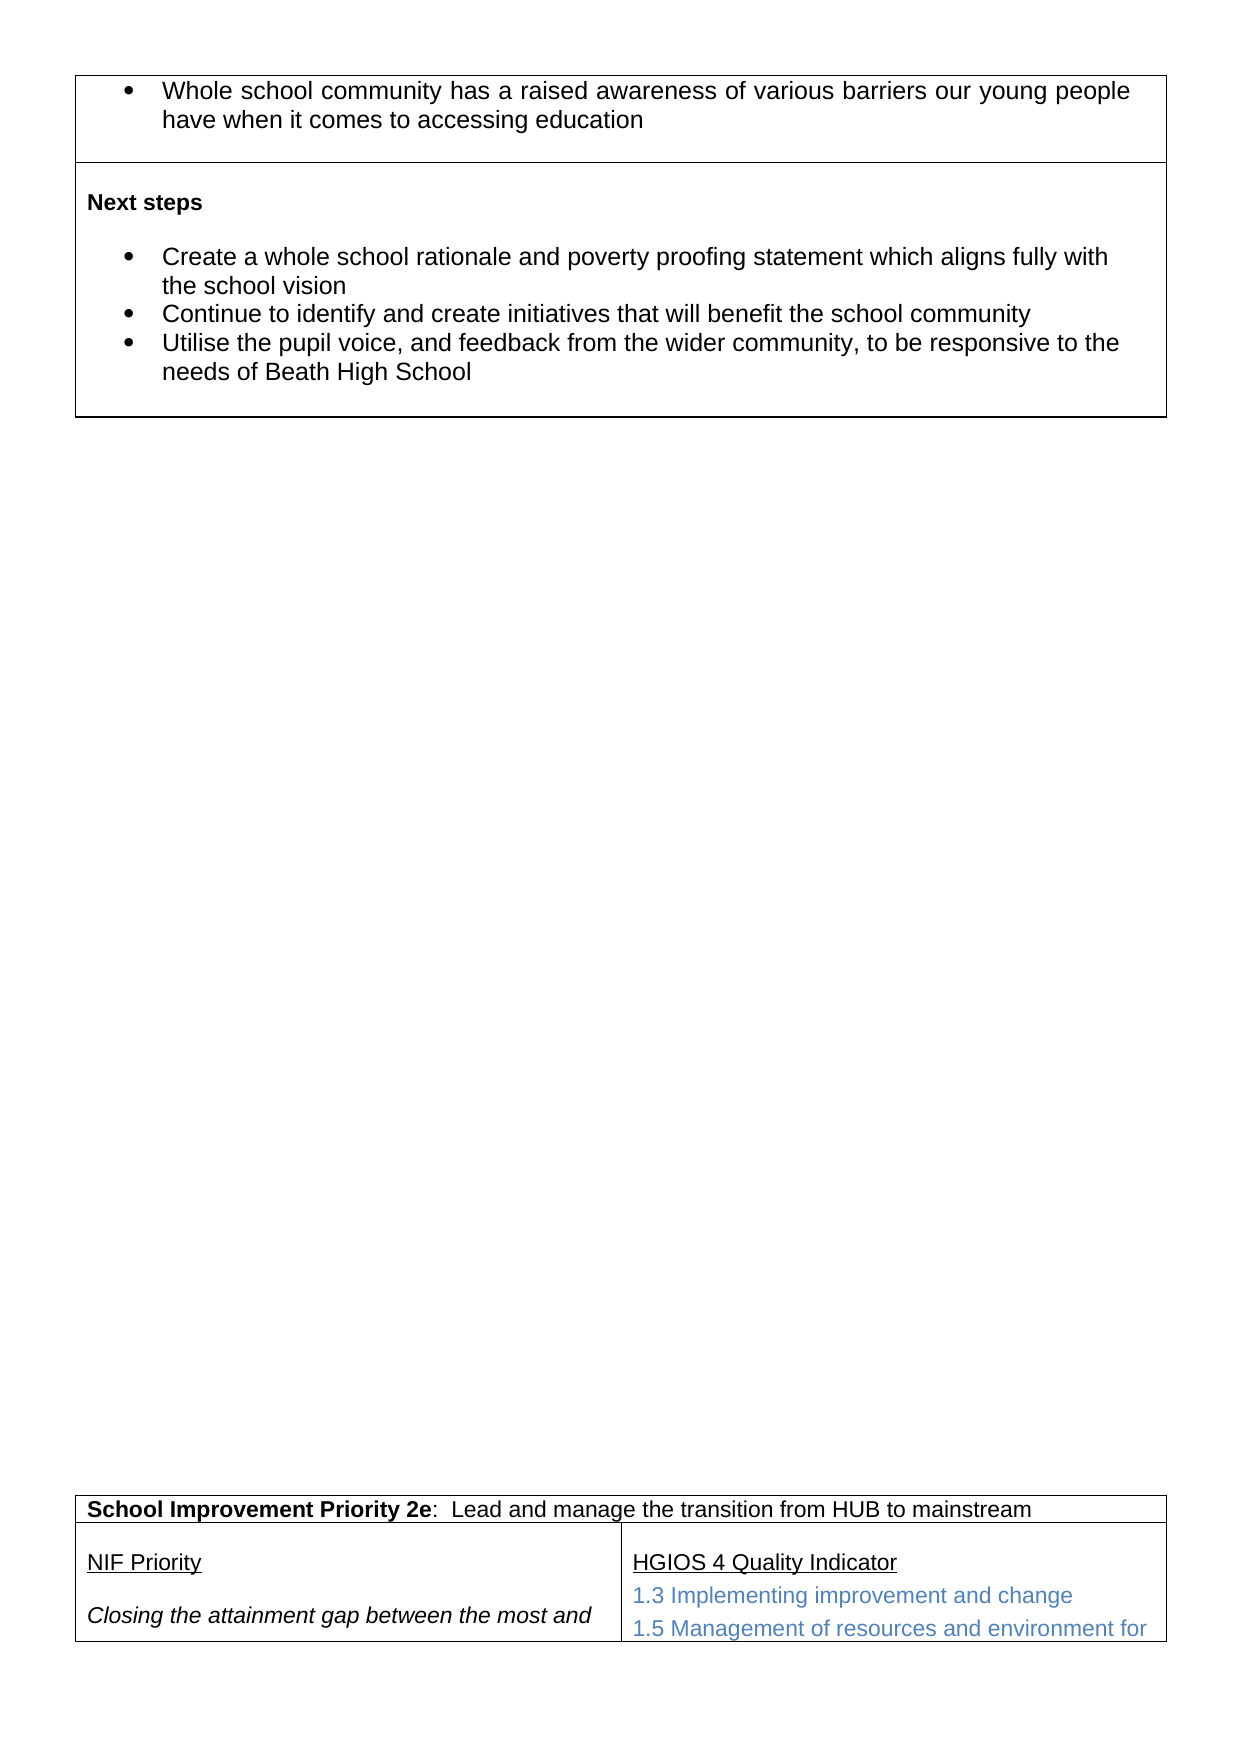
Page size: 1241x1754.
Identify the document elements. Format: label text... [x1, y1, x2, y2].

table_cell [76, 1523, 621, 1641]
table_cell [76, 76, 1166, 162]
table_header School Improvement Priority 2e: Lead and manage the transition from HUB to mainstream [76, 1496, 1166, 1522]
table_cell Next steps Create a whole school rationale and poverty proofing statement which aligns fully with the school vision Continue to identify and create initiatives that will benefit the school community Utilise the pupil voice, and feedback from the wider community, to be responsive to the needs of Beath High School [76, 163, 1166, 416]
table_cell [622, 1523, 1166, 1641]
